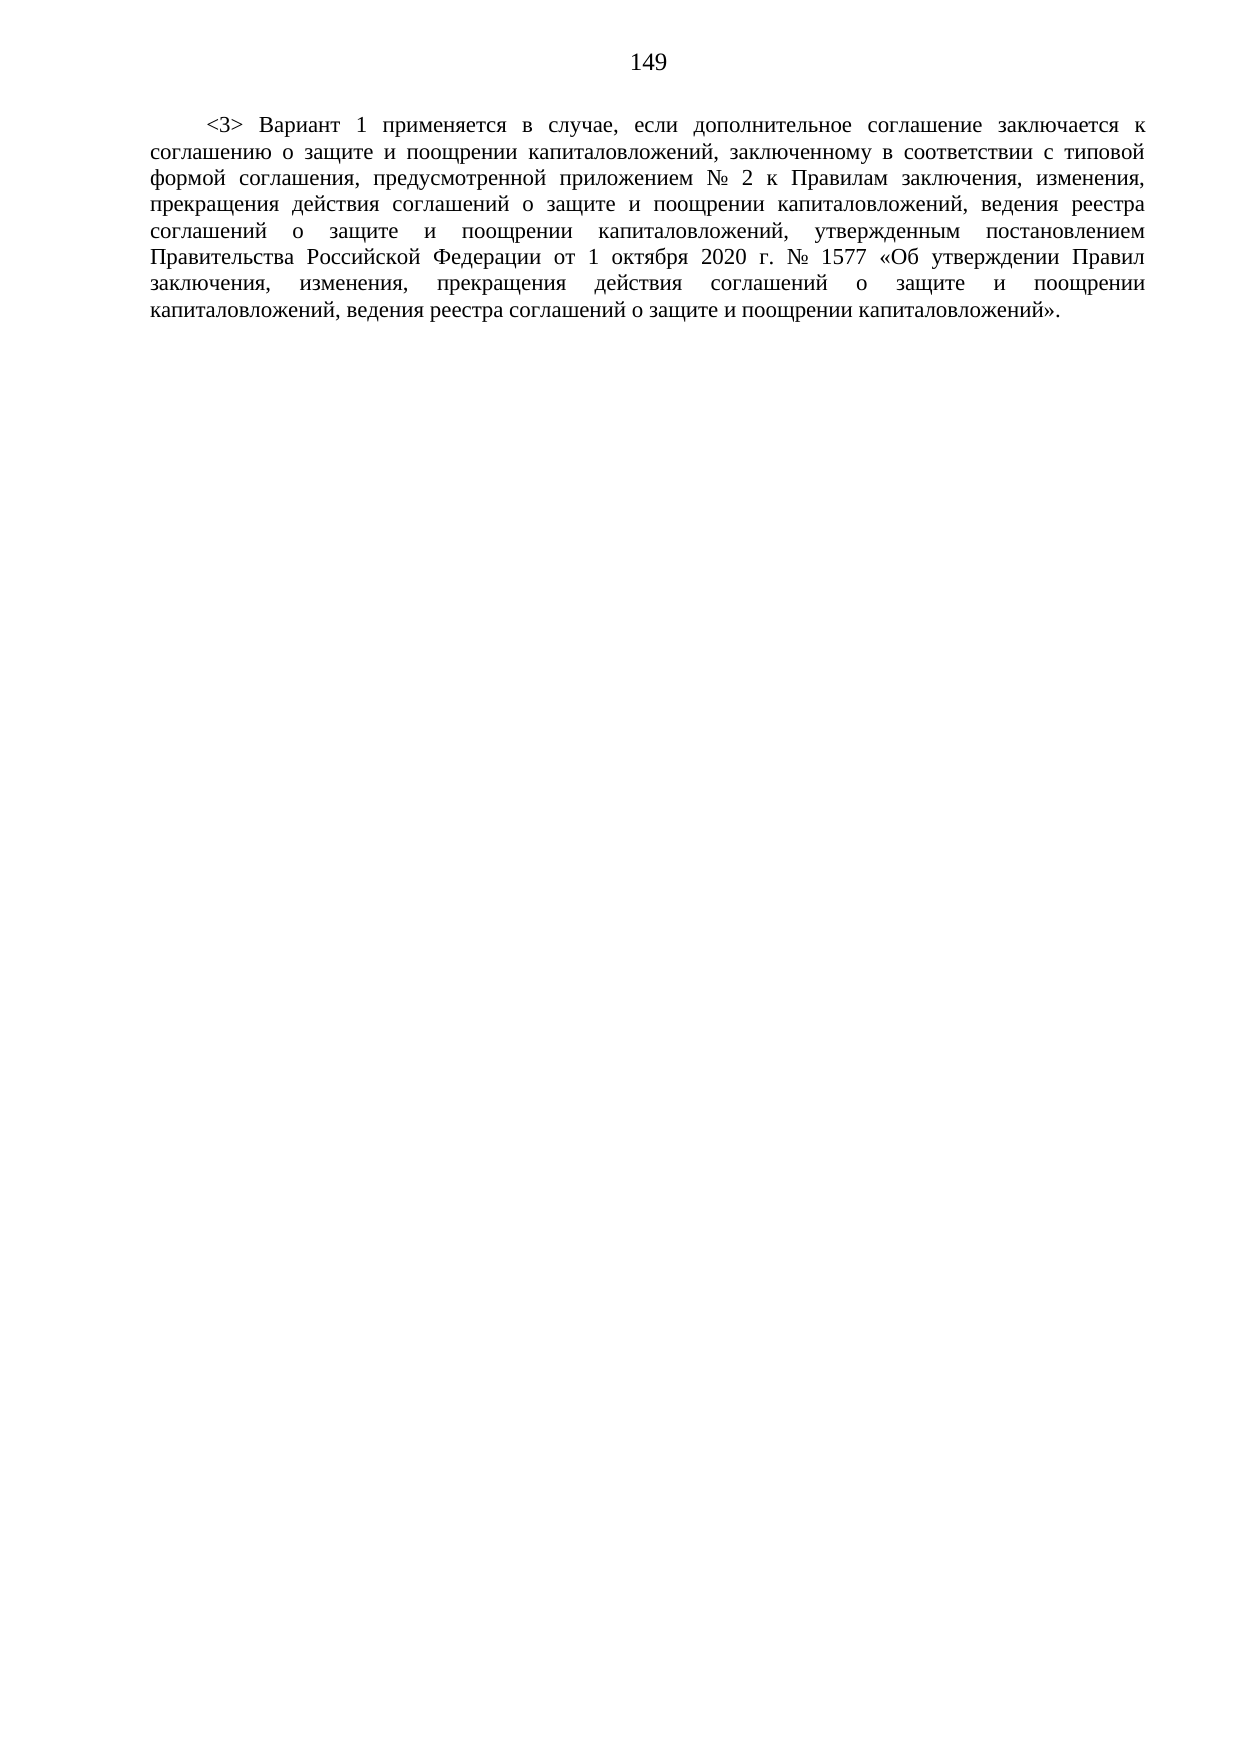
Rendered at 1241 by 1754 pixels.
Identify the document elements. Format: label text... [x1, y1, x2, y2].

text <3> Вариант 1 применяется в случае, если дополнительное соглашение заключается к соглашению о защите и поощрении капиталовложений, заключенному в соответствии с типовой формой соглашения, предусмотренной приложением № 2 к Правилам заключения, изменения, прекращения действия соглашений о защите и поощрении капиталовложений, ведения реестра соглашений о защите и поощрении капиталовложений, утвержденным постановлением Правительства Российской Федерации от 1 октября 2020 г. № 1577 «Об утверждении Правил заключения, изменения, прекращения действия соглашений о защите и поощрении капиталовложений, ведения реестра соглашений о защите и поощрении капиталовложений». [150, 111, 1147, 322]
